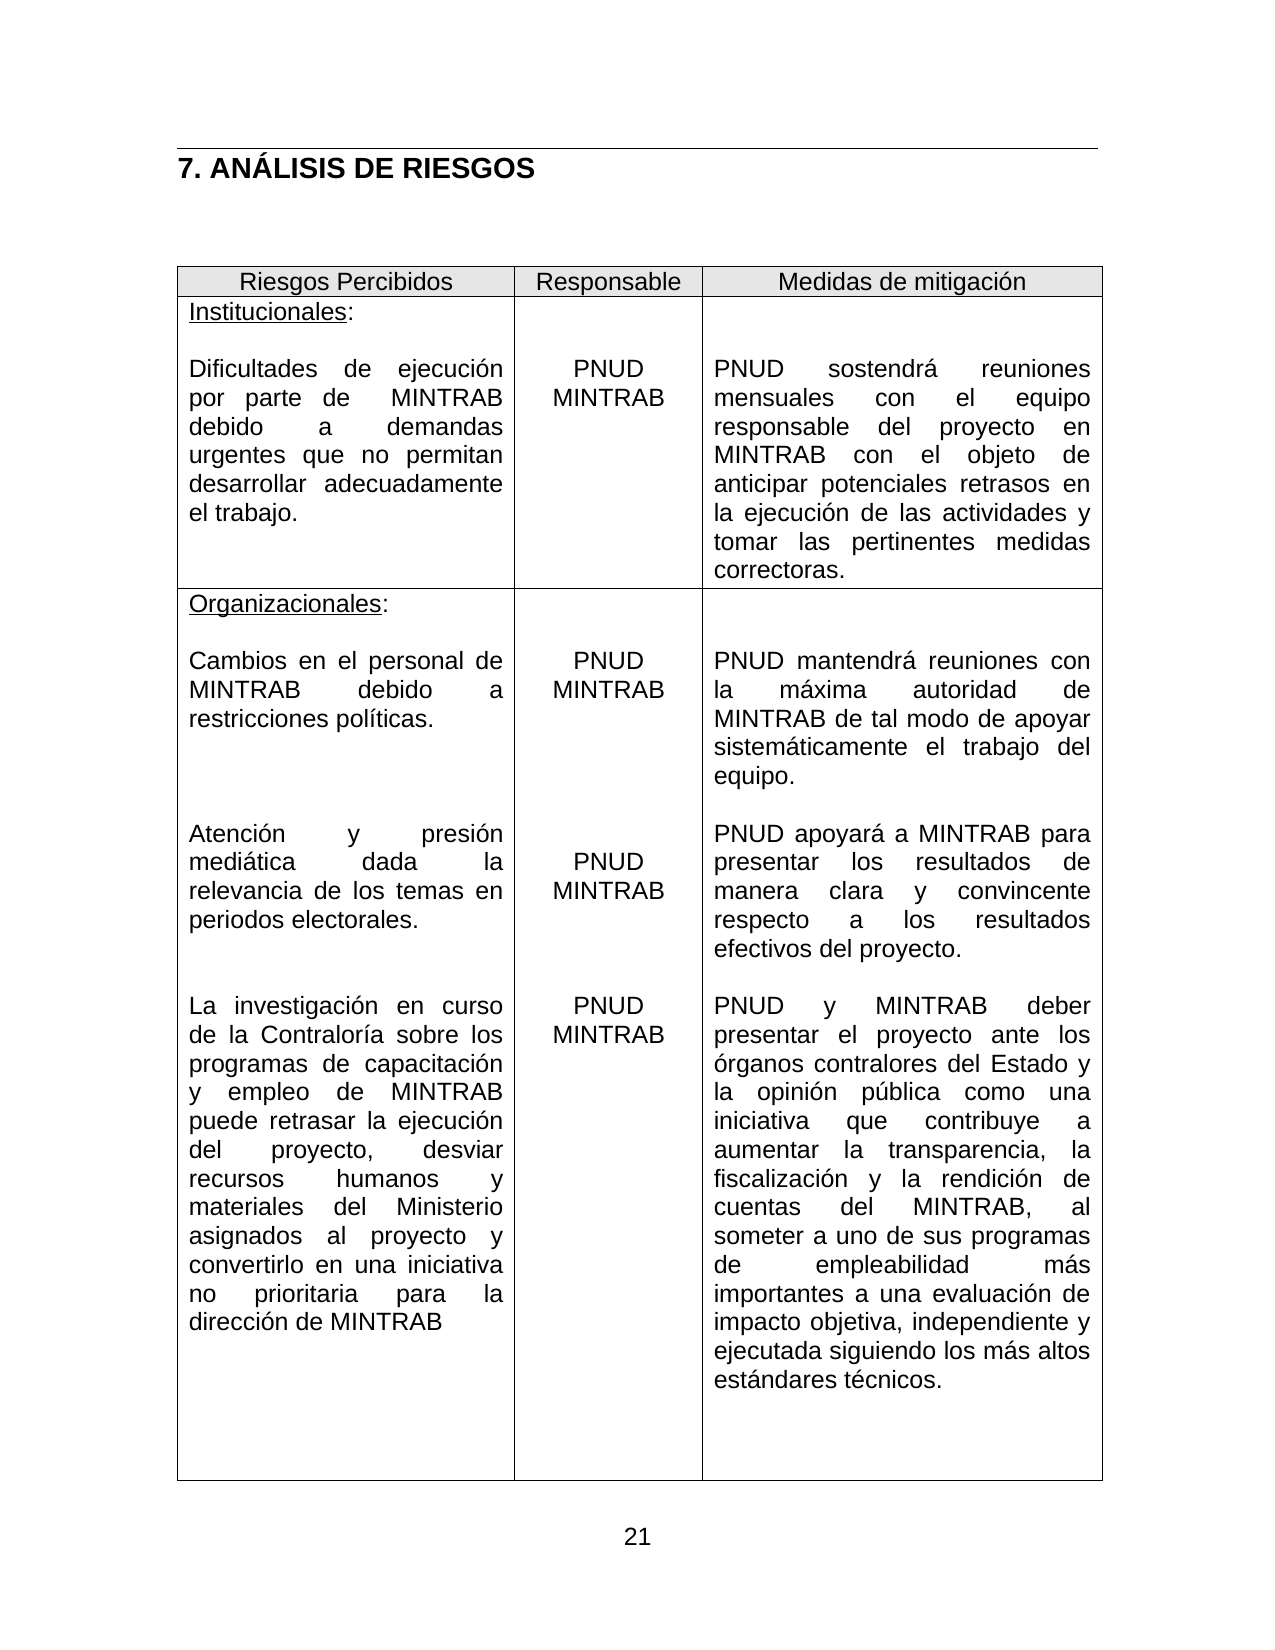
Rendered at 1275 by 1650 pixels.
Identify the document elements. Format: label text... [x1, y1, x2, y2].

table_header Responsable [515, 267, 702, 296]
table_cell Institucionales: Dificultades de ejecución por parte de MINTRAB debido a demandas urgentes que no permitan desarrollar adecuadamente el trabajo. [178, 297, 514, 588]
table_header Riesgos Percibidos [178, 267, 514, 296]
table_header Medidas de mitigación [703, 267, 1102, 296]
table_cell Organizacionales: Cambios en el personal de MINTRAB debido a restricciones políticas. Atención y presión mediática dada la relevancia de los temas en periodos electorales. La investigación en curso de la Contraloría sobre los programas de capacitación y empleo de MINTRAB puede retrasar la ejecución del proyecto, desviar recursos humanos y materiales del Ministerio asignados al proyecto y convertirlo en una iniciativa no prioritaria para la dirección de MINTRAB [178, 589, 514, 1480]
table_cell PNUD MINTRAB PNUD MINTRAB PNUD MINTRAB [515, 589, 702, 1480]
table_cell PNUD MINTRAB [515, 297, 702, 588]
table_cell PNUD sostendrá reuniones mensuales con el equipo responsable del proyecto en MINTRAB con el objeto de anticipar potenciales retrasos en la ejecución de las actividades y tomar las pertinentes medidas correctoras. [703, 297, 1102, 588]
text 7. ANÁLISIS DE RIESGOS [177, 149, 1098, 184]
table_cell PNUD mantendrá reuniones con la máxima autoridad de MINTRAB de tal modo de apoyar sistemáticamente el trabajo del equipo. PNUD apoyará a MINTRAB para presentar los resultados de manera clara y convincente respecto a los resultados efectivos del proyecto. PNUD y MINTRAB deber presentar el proyecto ante los órganos contralores del Estado y la opinión pública como una iniciativa que contribuye a aumentar la transparencia, la fiscalización y la rendición de cuentas del MINTRAB, al someter a uno de sus programas de empleabilidad más importantes a una evaluación de impacto objetiva, independiente y ejecutada siguiendo los más altos estándares técnicos. [703, 589, 1102, 1480]
